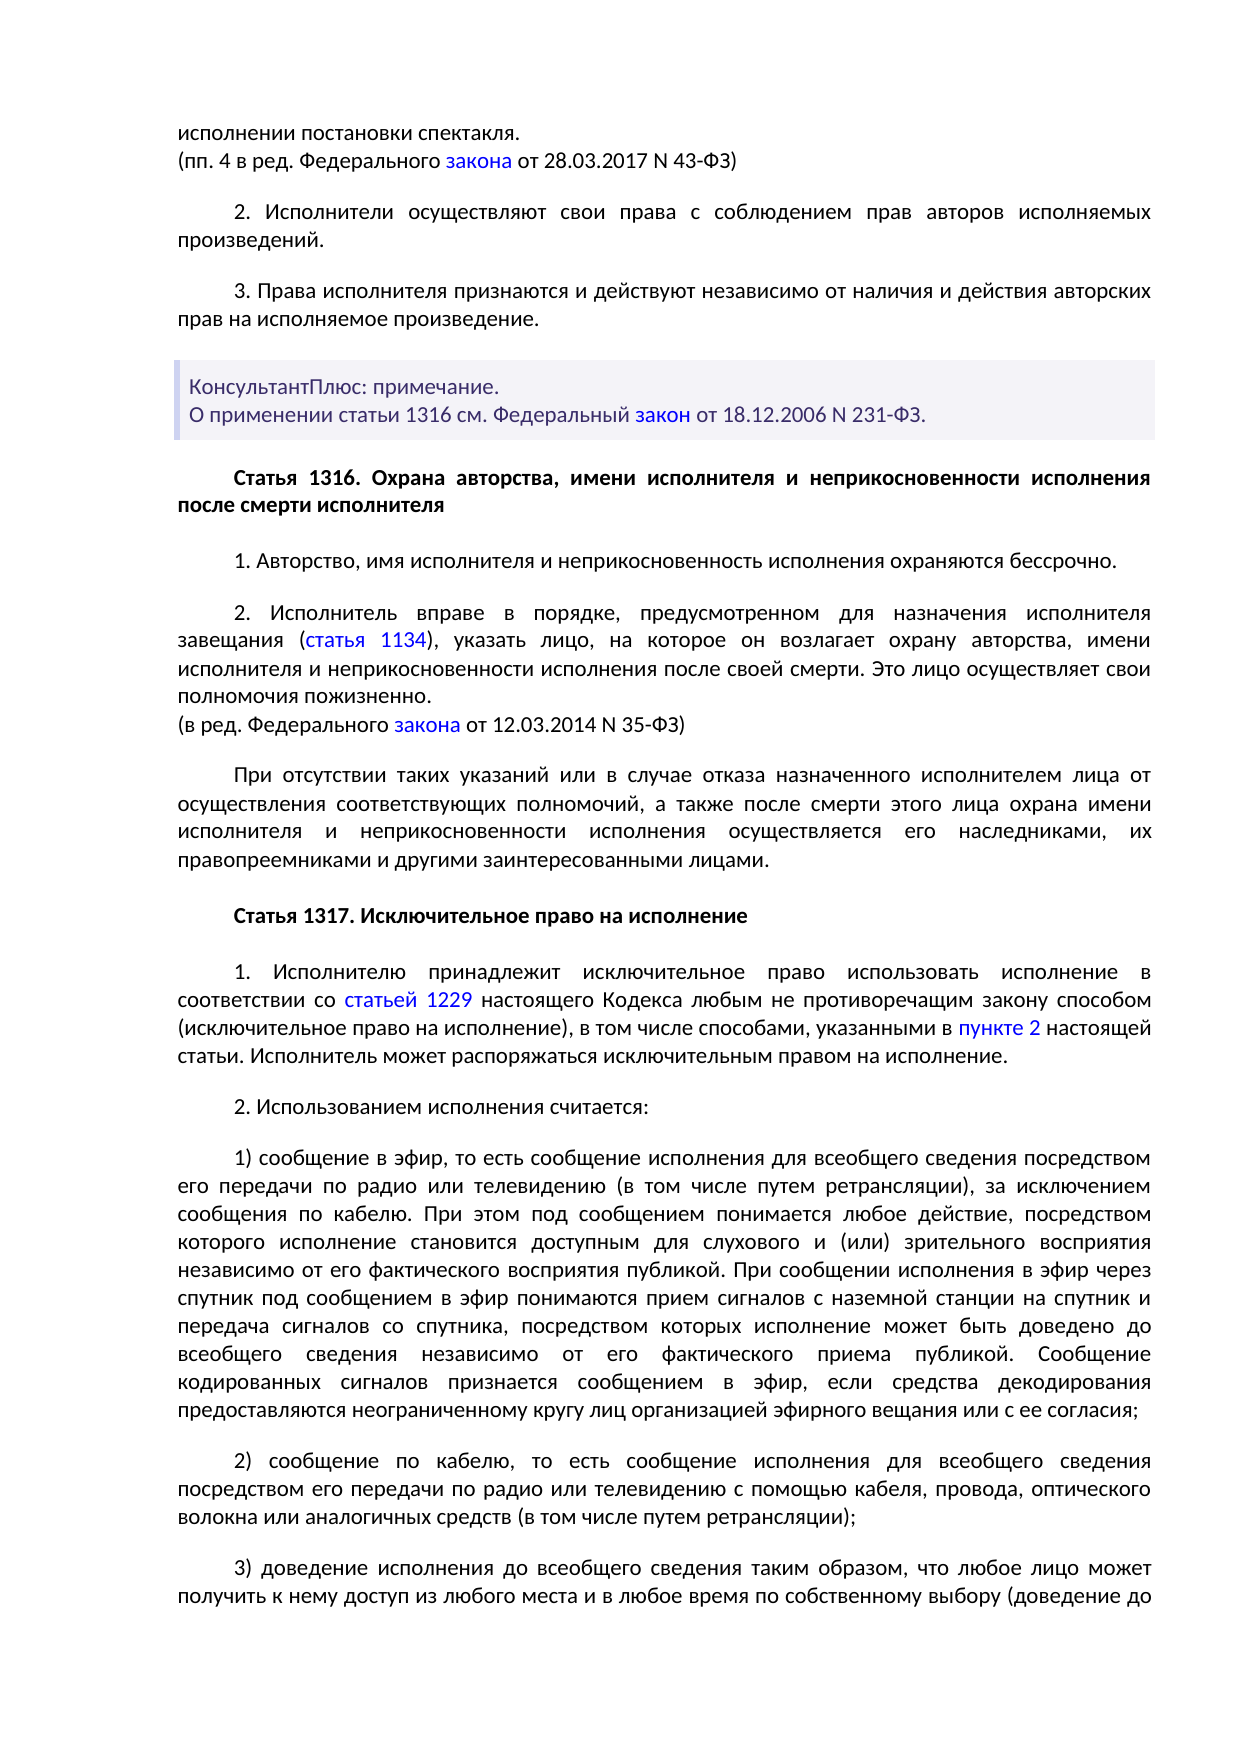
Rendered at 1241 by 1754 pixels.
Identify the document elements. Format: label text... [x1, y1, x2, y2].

text 1) сообщение в эфир, то есть сообщение исполнения для всеобщего сведения посредством его передачи по радио или телевидению (в том числе путем ретрансляции), за исключением сообщения по кабелю. При этом под сообщением понимается любое действие, посредством которого исполнение становится доступным для слухового и (или) зрительного восприятия независимо от его фактического восприятия публикой. При сообщении исполнения в эфир через спутник под сообщением в эфир понимаются прием сигналов с наземной станции на спутник и передача сигналов со спутника, посредством которых исполнение может быть доведено до всеобщего сведения независимо от его фактического приема публикой. Сообщение кодированных сигналов признается сообщением в эфир, если средства декодирования предоставляются неограниченному кругу лиц организацией эфирного вещания или с ее согласия; [177, 1143, 1152, 1423]
text 1. Исполнителю принадлежит исключительное право использовать исполнение в соответствии со статьей 1229 настоящего Кодекса любым не противоречащим закону способом (исключительное право на исполнение), в том числе способами, указанными в пункте 2 настоящей статьи. Исполнитель может распоряжаться исключительным правом на исполнение. [177, 957, 1152, 1069]
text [177, 1553, 1152, 1609]
text 2. Исполнители осуществляют свои права с соблюдением прав авторов исполняемых произведений. [177, 197, 1152, 253]
text (пп. 4 в ред. Федерального закона от 28.03.2017 N 43-ФЗ) [177, 146, 1152, 174]
text 2) сообщение по кабелю, то есть сообщение исполнения для всеобщего сведения посредством его передачи по радио или телевидению с помощью кабеля, провода, оптического волокна или аналогичных средств (в том числе путем ретрансляции); [177, 1446, 1152, 1530]
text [177, 118, 1152, 146]
title Статья 1316. Охрана авторства, имени исполнителя и неприкосновенности исполнения после смерти исполнителя [177, 463, 1152, 519]
text (в ред. Федерального закона от 12.03.2014 N 35-ФЗ) [177, 710, 1152, 738]
text 3. Права исполнителя признаются и действуют независимо от наличия и действия авторских прав на исполняемое произведение. [177, 276, 1152, 332]
text 2. Исполнитель вправе в порядке, предусмотренном для назначения исполнителя завещания (статья 1134), указать лицо, на которое он возлагает охрану авторства, имени исполнителя и неприкосновенности исполнения после своей смерти. Это лицо осуществляет свои полномочия пожизненно. [177, 598, 1152, 710]
text 1. Авторство, имя исполнителя и неприкосновенность исполнения охраняются бессрочно. [177, 547, 1152, 575]
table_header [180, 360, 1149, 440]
title Статья 1317. Исключительное право на исполнение [177, 901, 1152, 929]
text При отсутствии таких указаний или в случае отказа назначенного исполнителем лица от осуществления соответствующих полномочий, а также после смерти этого лица охрана имени исполнителя и неприкосновенности исполнения осуществляется его наследниками, их правопреемниками и другими заинтересованными лицами. [177, 761, 1152, 873]
text 2. Использованием исполнения считается: [177, 1092, 1152, 1120]
